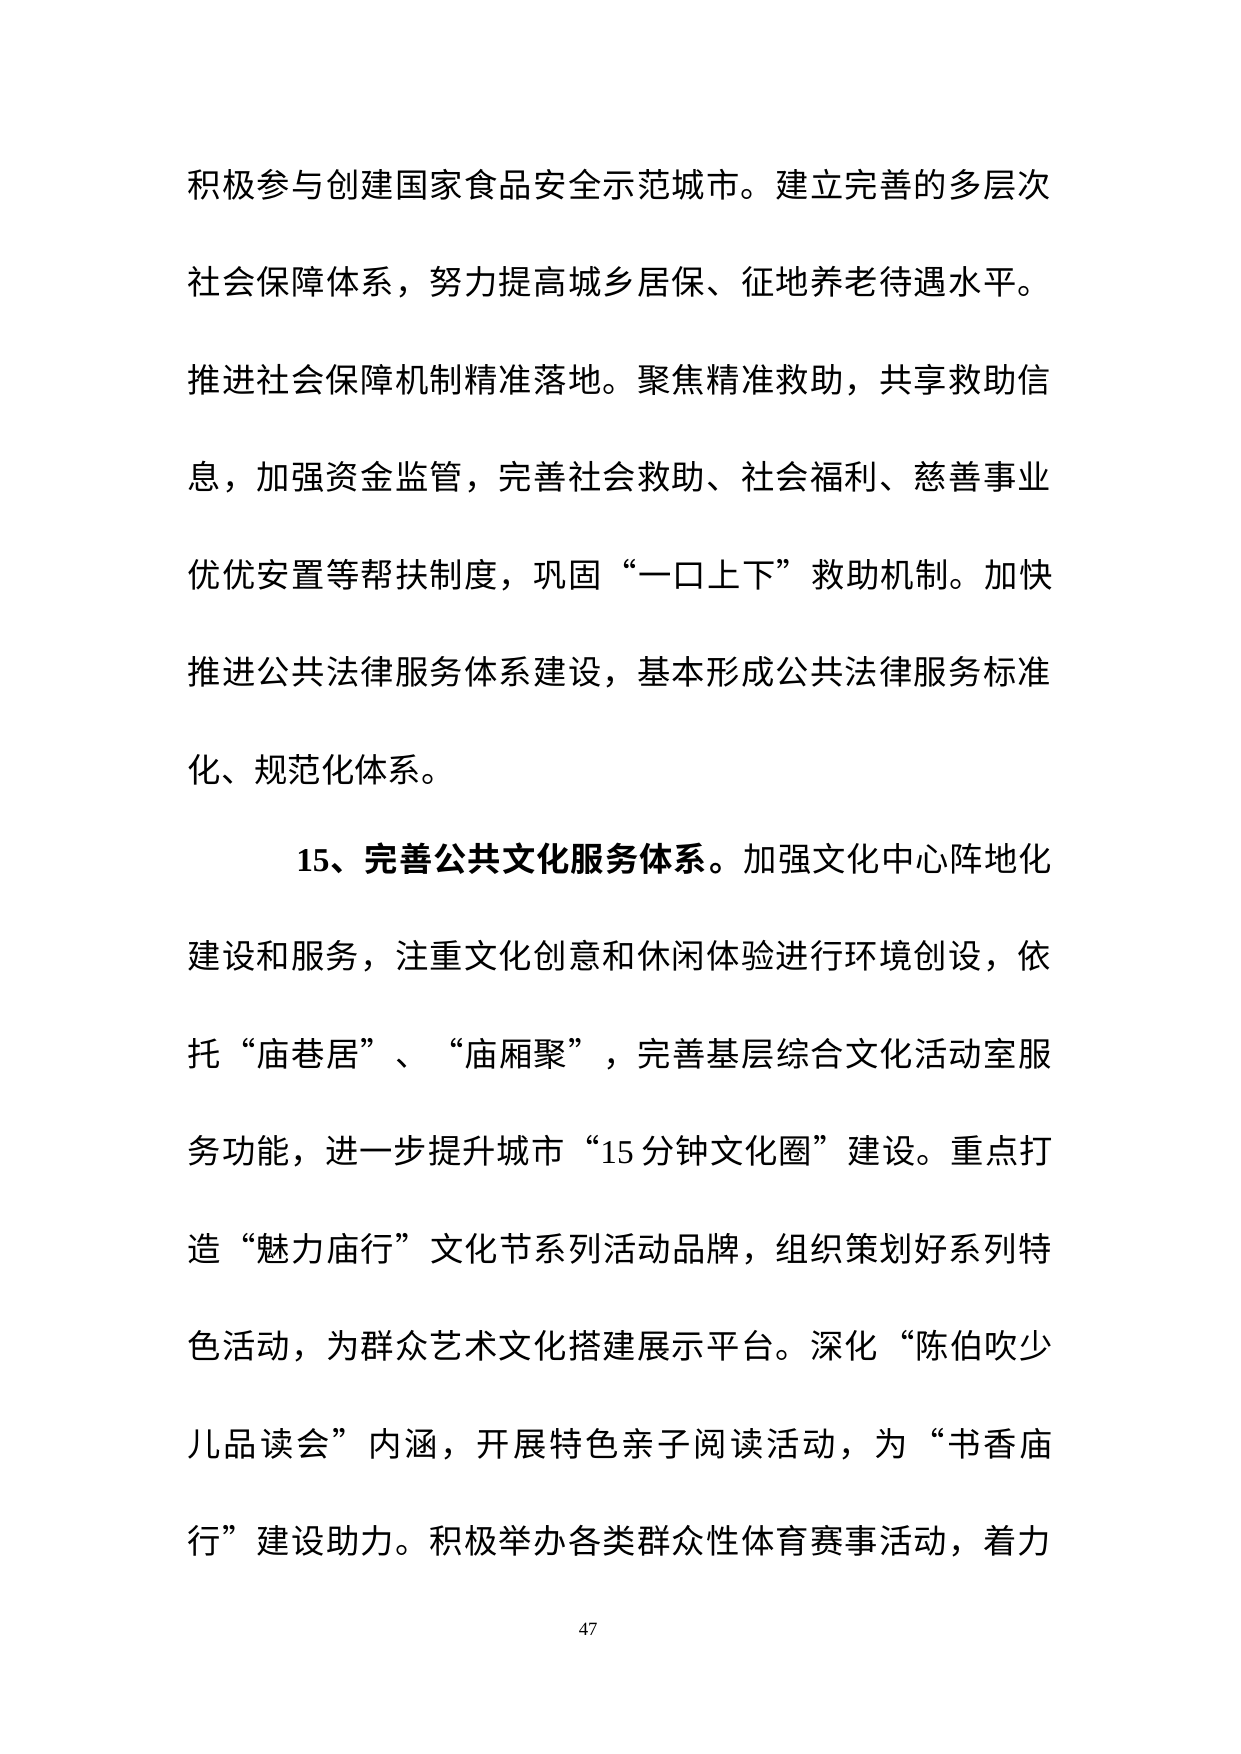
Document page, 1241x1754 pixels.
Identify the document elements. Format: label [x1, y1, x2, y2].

text [187, 824, 1053, 1572]
text [187, 150, 1053, 800]
